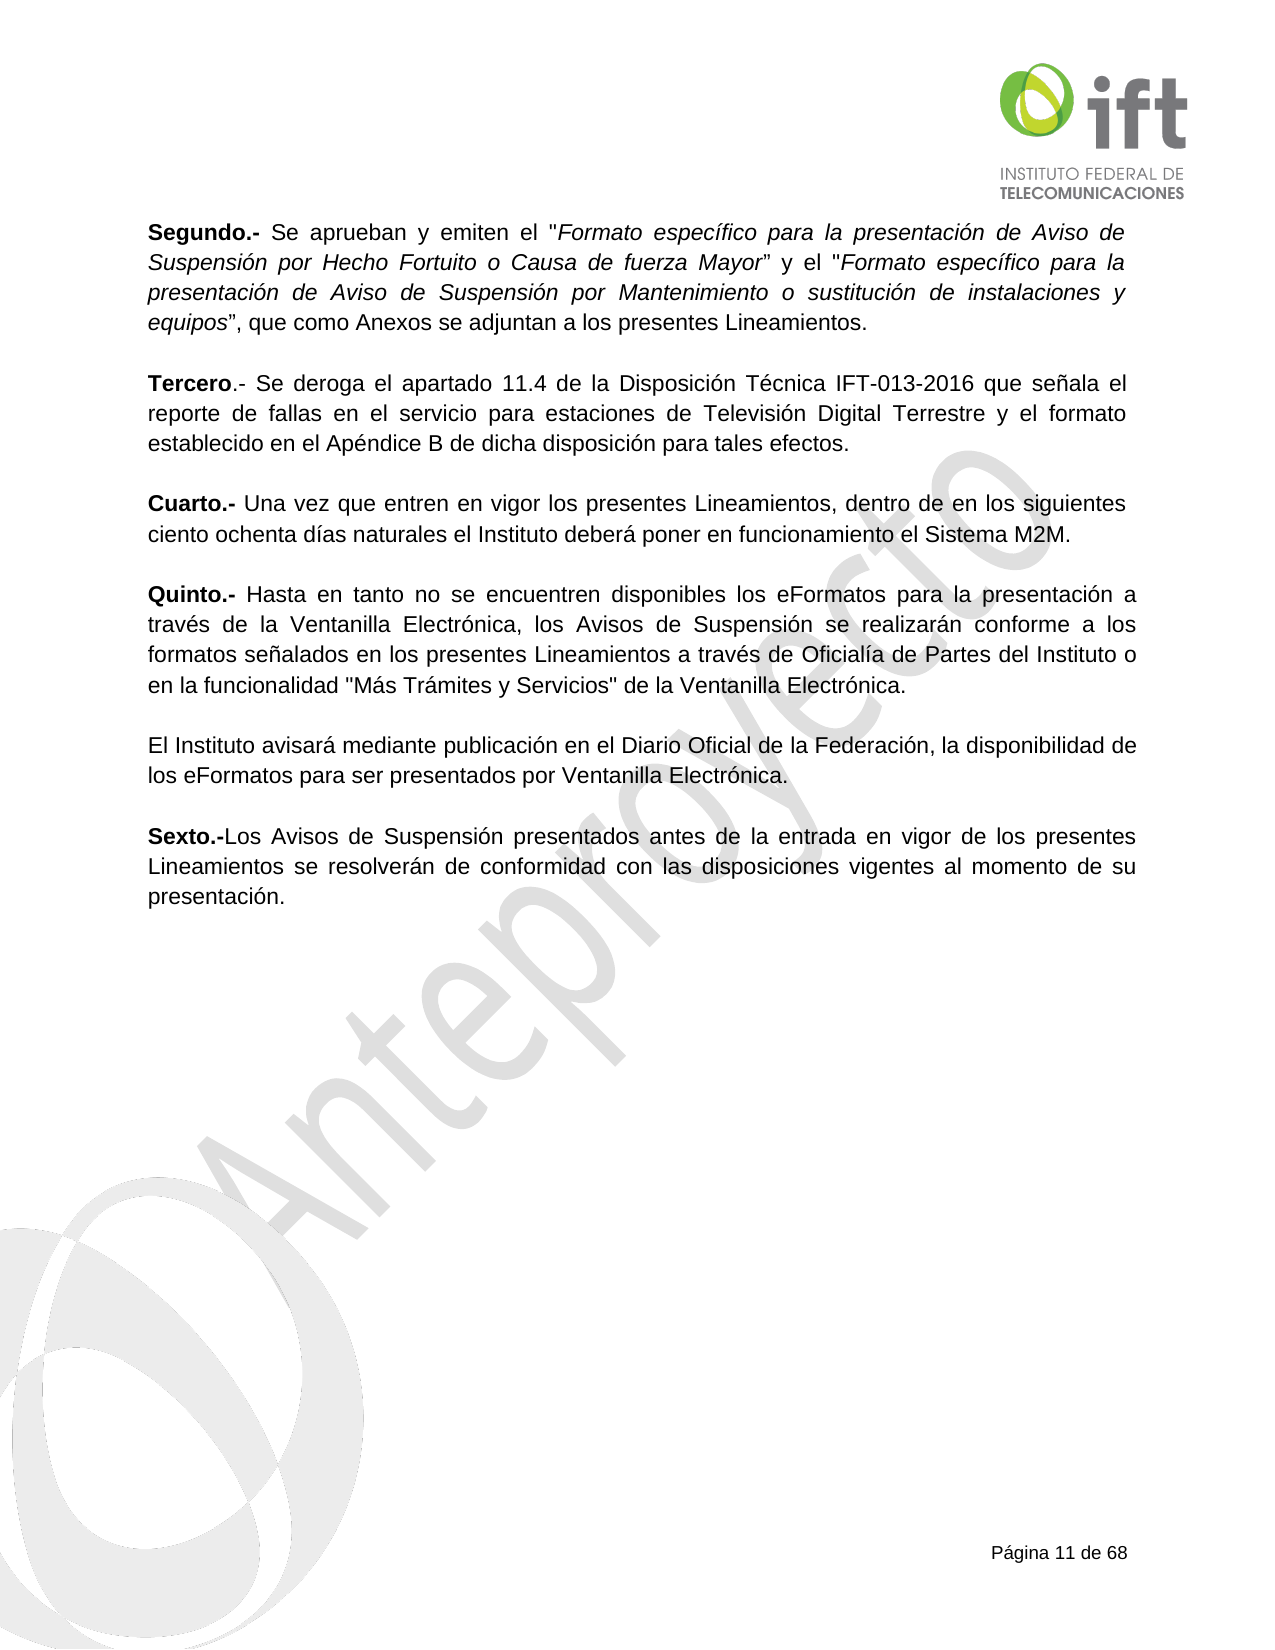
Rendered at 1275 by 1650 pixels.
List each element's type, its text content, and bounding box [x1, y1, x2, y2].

text Cuarto.- Una vez que entren en vigor los presentes Lineamientos, dentro de en los siguientes ciento ochenta días naturales el Instituto deberá poner en funcionamiento el Sistema M2M. [148, 490, 1127, 547]
text Sexto.-Los Avisos de Suspensión presentados antes de la entrada en vigor de los presentes Lineamientos se resolverán de conformidad con las disposiciones vigentes al momento de su presentación. [148, 823, 1137, 909]
text Tercero.- Se deroga el apartado 11.4 de la Disposición Técnica IFT-013-2016 que señala el reporte de fallas en el servicio para estaciones de Televisión Digital Terrestre y el formato establecido en el Apéndice B de dicha disposición para tales efectos. [148, 369, 1127, 456]
text Quinto.- Hasta en tanto no se encuentren disponibles los eFormatos para la presentación a través de la Ventanilla Electrónica, los Avisos de Suspensión se realizarán conforme a los formatos señalados en los presentes Lineamientos a través de Oficialía de Partes del Instituto o en la funcionalidad "Más Trámites y Servicios" de la Ventanilla Electrónica. [148, 581, 1137, 698]
text El Instituto avisará mediante publicación en el Diario Oficial de la Federación, la disponibilidad de los eFormatos para ser presentados por Ventanilla Electrónica. [148, 732, 1137, 789]
picture [0, 0, 1263, 1649]
text Segundo.- Se aprueban y emiten el "Formato específico para la presentación de Aviso de Suspensión por Hecho Fortuito o Causa de fuerza Mayor” y el "Formato específico para la presentación de Aviso de Suspensión por Mantenimiento o sustitución de instalaciones y equipos”, que como Anexos se adjuntan a los presentes Lineamientos. [148, 218, 1127, 336]
